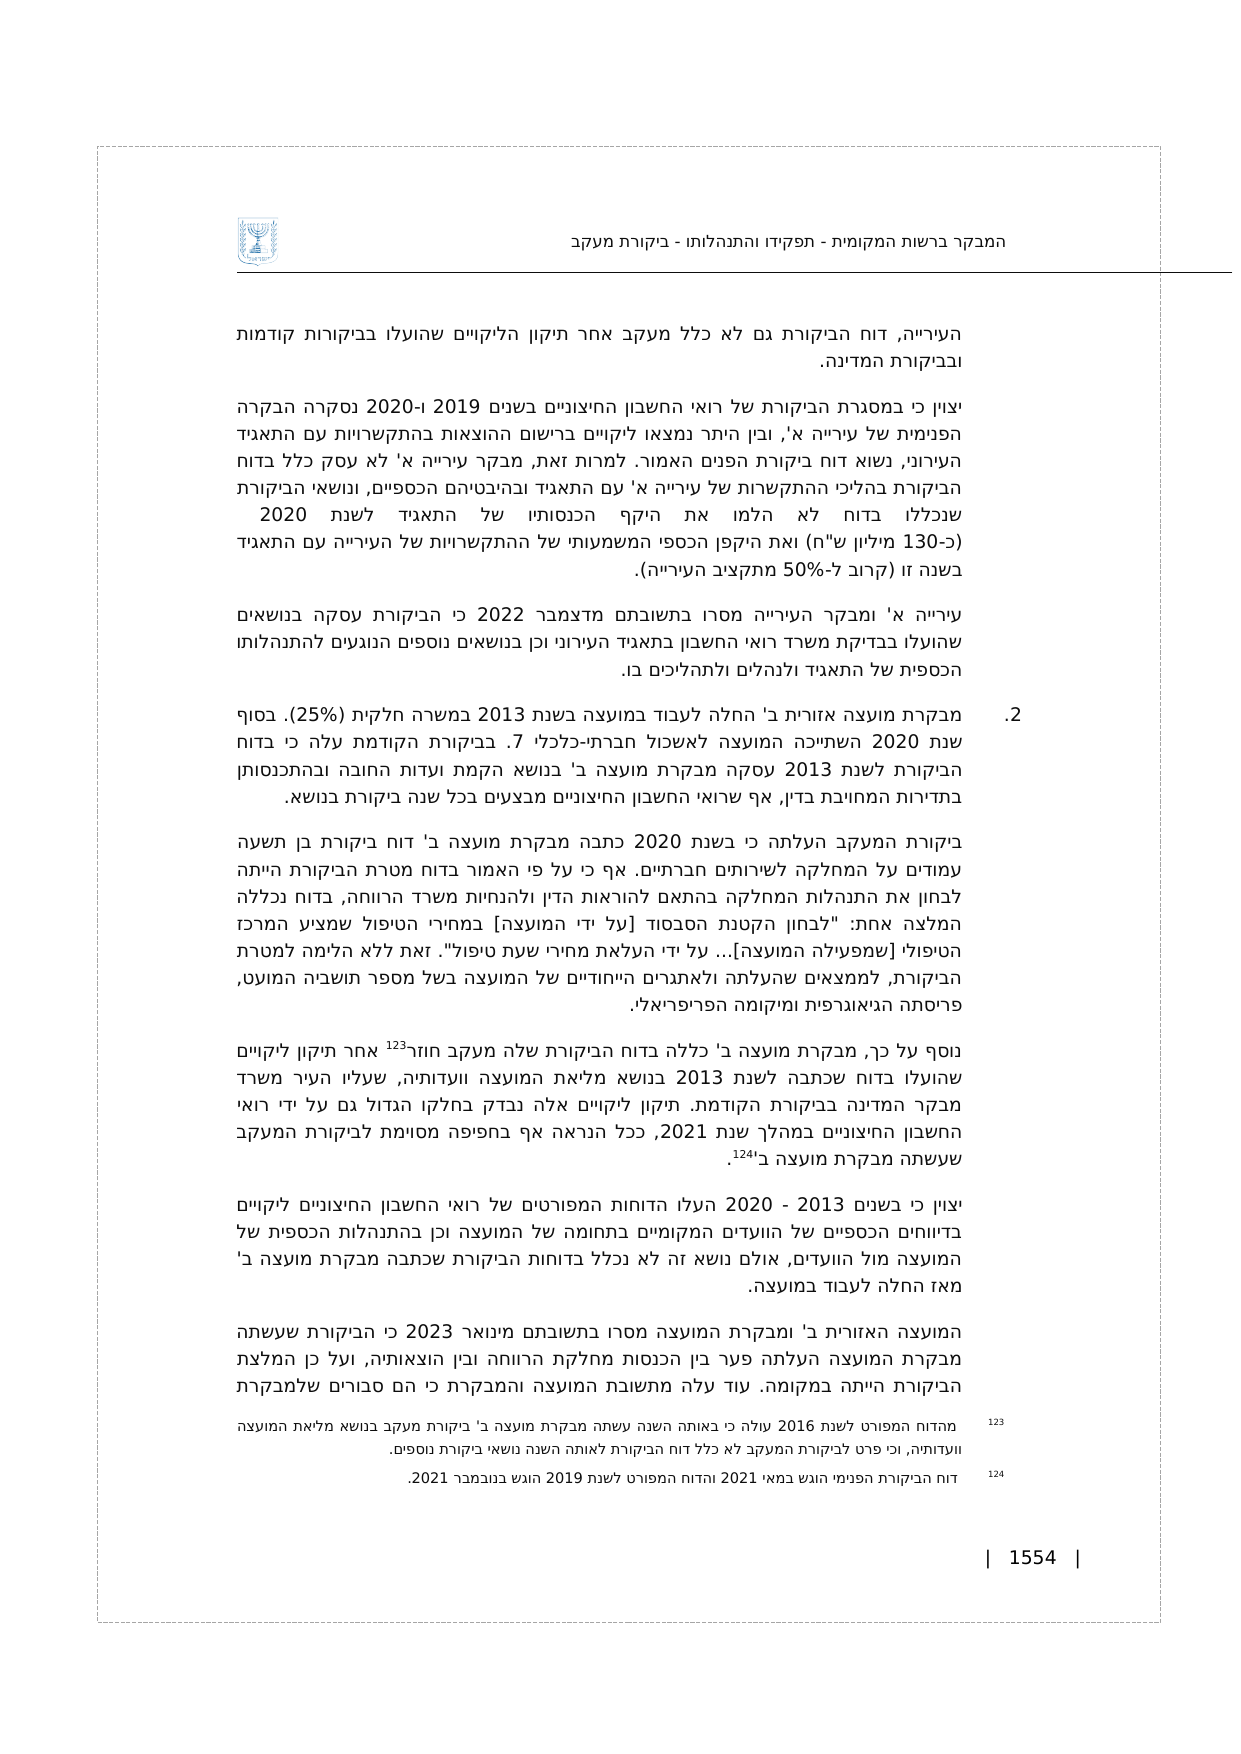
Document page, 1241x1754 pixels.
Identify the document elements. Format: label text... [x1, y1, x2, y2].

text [236, 319, 963, 373]
text עירייה א' ומבקר העירייה מסרו בתשובתם מדצמבר 2022 כי הביקורת עסקה בנושאים שהועלו בבדיקת משרד רואי החשבון בתאגיד העירוני וכן בנושאים נוספים הנוגעים להתנהלותו הכספית של התאגיד ולנהלים ולתהליכים בו. [236, 600, 963, 681]
text נוסף על כך, מבקרת מועצה ב' כללה בדוח הביקורת שלה מעקב חוזר אחר תיקון ליקויים שהועלו בדוח שכתבה לשנת 2013 בנושא מליאת המועצה וועדותיה, שעליו העיר משרד מבקר המדינה בביקורת הקודמת. תיקון ליקויים אלה נבדק בחלקו הגדול גם על ידי רואי החשבון החיצוניים במהלך שנת 2021, ככל הנראה אף בחפיפה מסוימת לביקורת המעקב שעשתה מבקרת מועצה ב'. [236, 1036, 963, 1171]
text יצוין כי בשנים 2013 - 2020 העלו הדוחות המפורטים של רואי החשבון החיצוניים ליקויים בדיווחים הכספיים של הוועדים המקומיים בתחומה של המועצה וכן בהתנהלות הכספית של המועצה מול הוועדים, אולם נושא זה לא נכלל בדוחות הביקורת שכתבה מבקרת מועצה ב' מאז החלה לעבוד במועצה. [236, 1190, 963, 1298]
text ביקורת המעקב העלתה כי בשנת 2020 כתבה מבקרת מועצה ב' דוח ביקורת בן תשעה עמודים על המחלקה לשירותים חברתיים. אף כי על פי האמור בדוח מטרת הביקורת הייתה לבחון את התנהלות המחלקה בהתאם להוראות הדין ולהנחיות משרד הרווחה, בדוח נכללה המלצה אחת: "לבחון הקטנת הסבסוד [על ידי המועצה] במחירי הטיפול שמציע המרכז הטיפולי [שמפעילה המועצה]... על ידי העלאת מחירי שעת טיפול". זאת ללא הלימה למטרת הביקורת, לממצאים שהעלתה ולאתגרים הייחודיים של המועצה בשל מספר תושביה המועט, פריסתה הגיאוגרפית ומיקומה הפריפריאלי. [236, 827, 963, 1017]
list מבקרת מועצה אזורית ב' החלה לעבוד במועצה בשנת 2013 במשרה חלקית (25%). בסוף שנת 2020 השתייכה המועצה לאשכול חברתי-כלכלי 7. בביקורת הקודמת עלה כי בדוח הביקורת לשנת 2013 עסקה מבקרת מועצה ב' בנושא הקמת ועדות החובה ובהתכנסותן בתדירות המחויבת בדין, אף שרואי החשבון החיצוניים מבצעים בכל שנה ביקורת בנושא. [236, 700, 1004, 808]
text יצוין כי במסגרת הביקורת של רואי החשבון החיצוניים בשנים 2019 ו-2020 נסקרה הבקרה הפנימית של עירייה א', ובין היתר נמצאו ליקויים ברישום ההוצאות בהתקשרויות עם התאגיד העירוני, נשוא דוח ביקורת הפנים האמור. למרות זאת, מבקר עירייה א' לא עסק כלל בדוח הביקורת בהליכי ההתקשרות של עירייה א' עם התאגיד ובהיבטיהם הכספיים, ונושאי הביקורת שנכללו בדוח לא הלמו את היקף הכנסותיו של התאגיד לשנת 2020 (כ-130 מיליון ש"ח) ואת היקפן הכספי המשמעותי של ההתקשרויות של העירייה עם התאגיד בשנה זו (קרוב ל-50% מתקציב העירייה). [236, 392, 963, 581]
